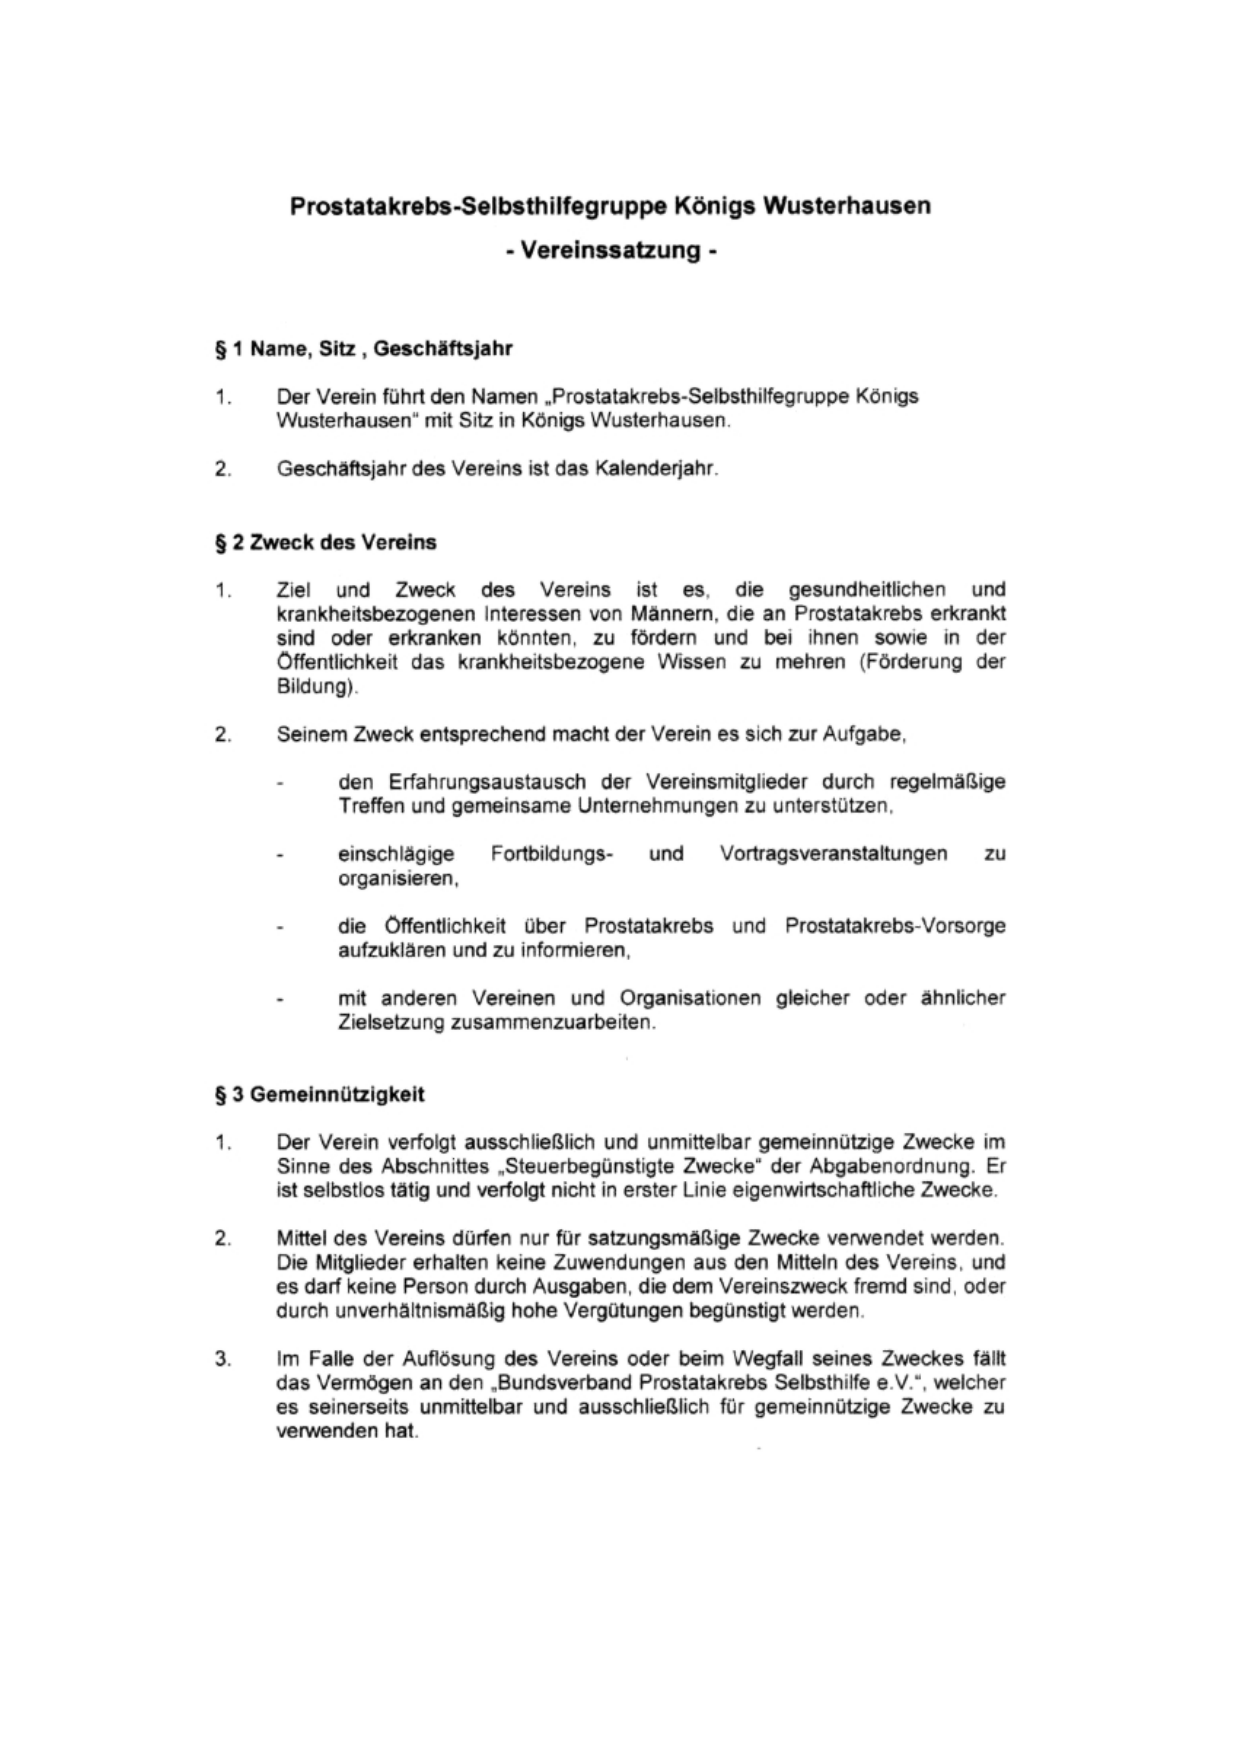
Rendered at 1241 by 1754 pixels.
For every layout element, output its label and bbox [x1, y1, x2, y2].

picture [147, 147, 1093, 1502]
